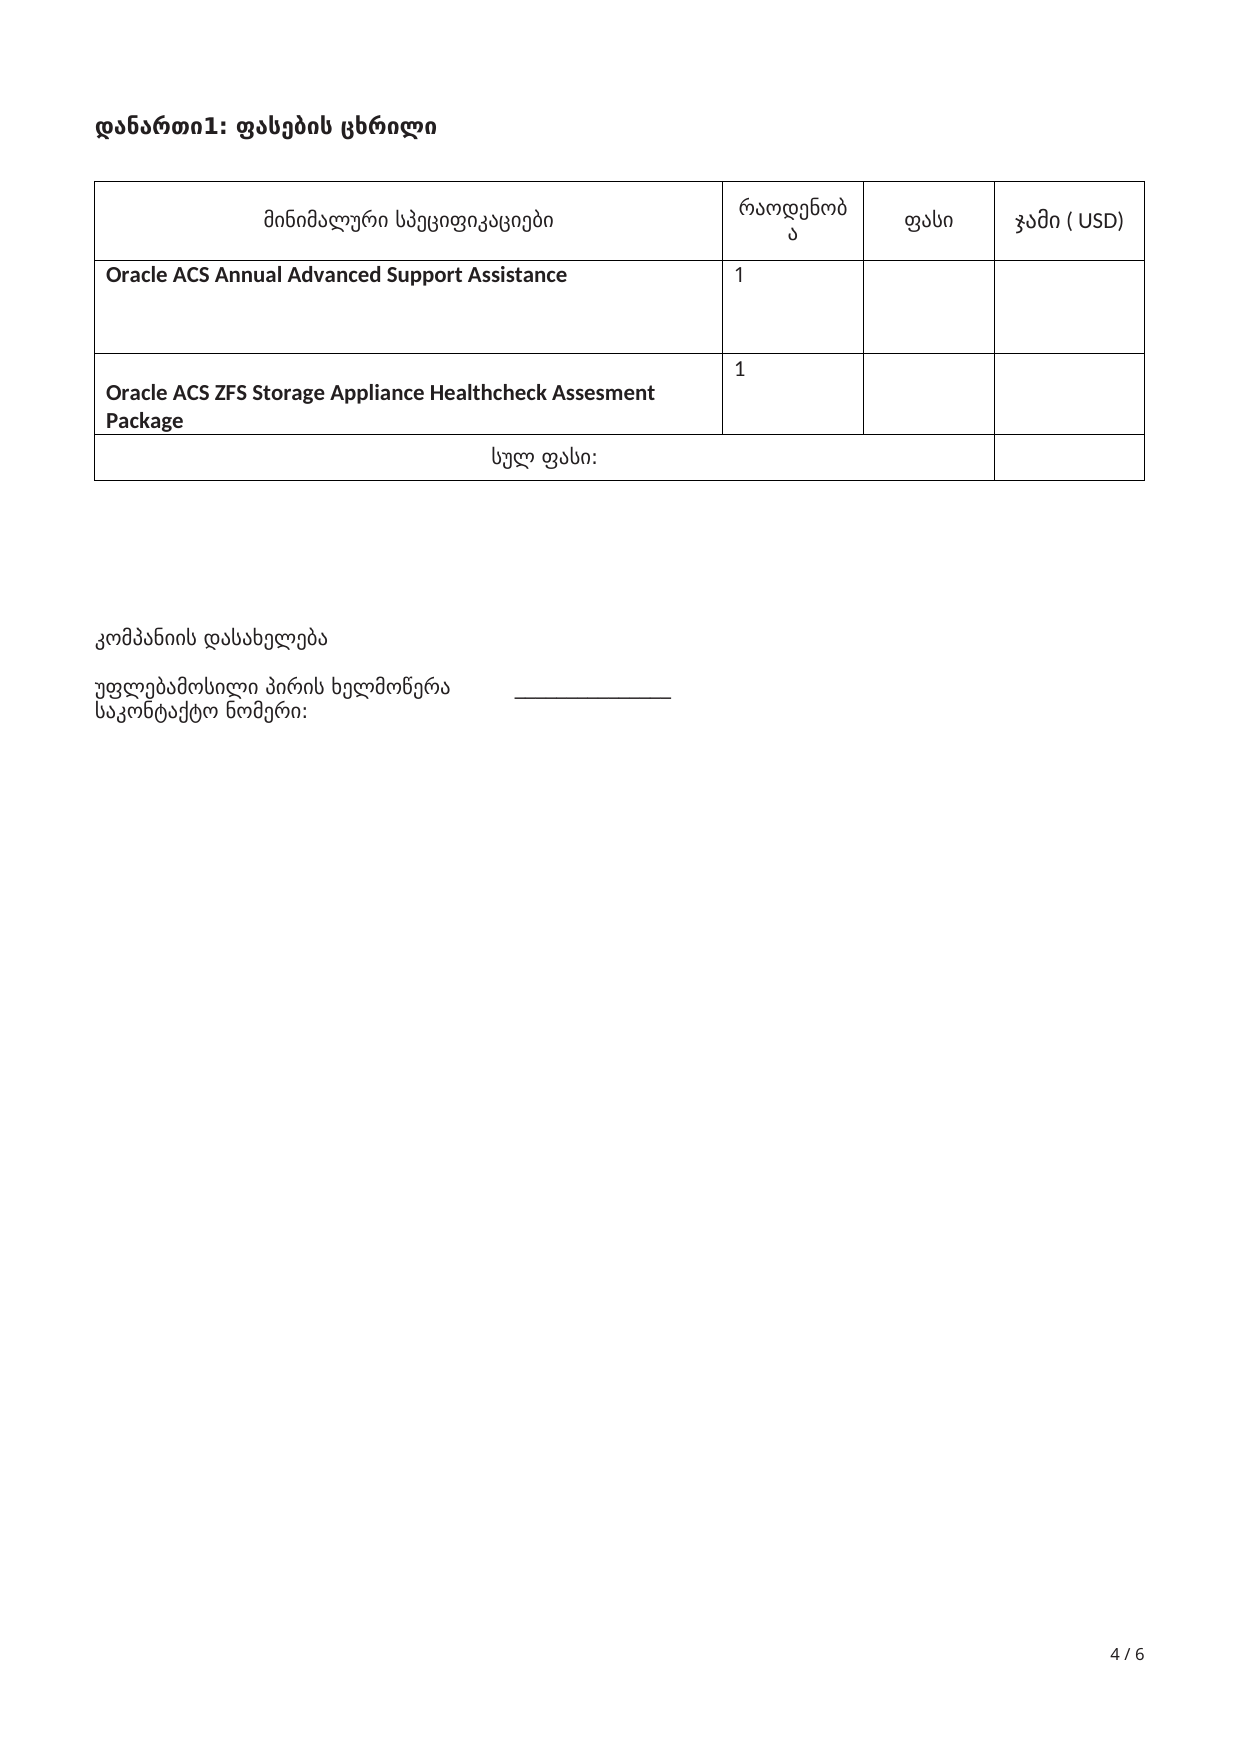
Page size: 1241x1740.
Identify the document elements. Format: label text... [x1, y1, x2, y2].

table_cell [995, 261, 1144, 353]
table_header რაოდენობა [723, 182, 863, 259]
table_cell 1 [723, 354, 863, 434]
table_cell Oracle ACS Annual Advanced Support Assistance [95, 261, 722, 353]
table_cell [995, 354, 1144, 434]
table_cell 1 [723, 261, 863, 353]
text კომპანიის დასახელება [94, 626, 1144, 650]
table_cell [864, 261, 994, 353]
list დანართი1: ფასების ცხრილი [94, 113, 1144, 140]
table_cell სულ ფასი: [95, 435, 994, 479]
text საკონტაქტო ნომერი: [94, 699, 1144, 723]
table_cell [995, 435, 1144, 479]
table_header ფასი [864, 182, 994, 259]
table_cell [864, 354, 994, 434]
table_cell Oracle ACS ZFS Storage Appliance Healthcheck Assesment Package [95, 354, 722, 434]
table_header მინიმალური სპეციფიკაციები [95, 182, 722, 259]
table_header ჯამი ( USD) [995, 182, 1144, 259]
text უფლებამოსილი პირის ხელმოწერა _______________ [94, 675, 1144, 699]
